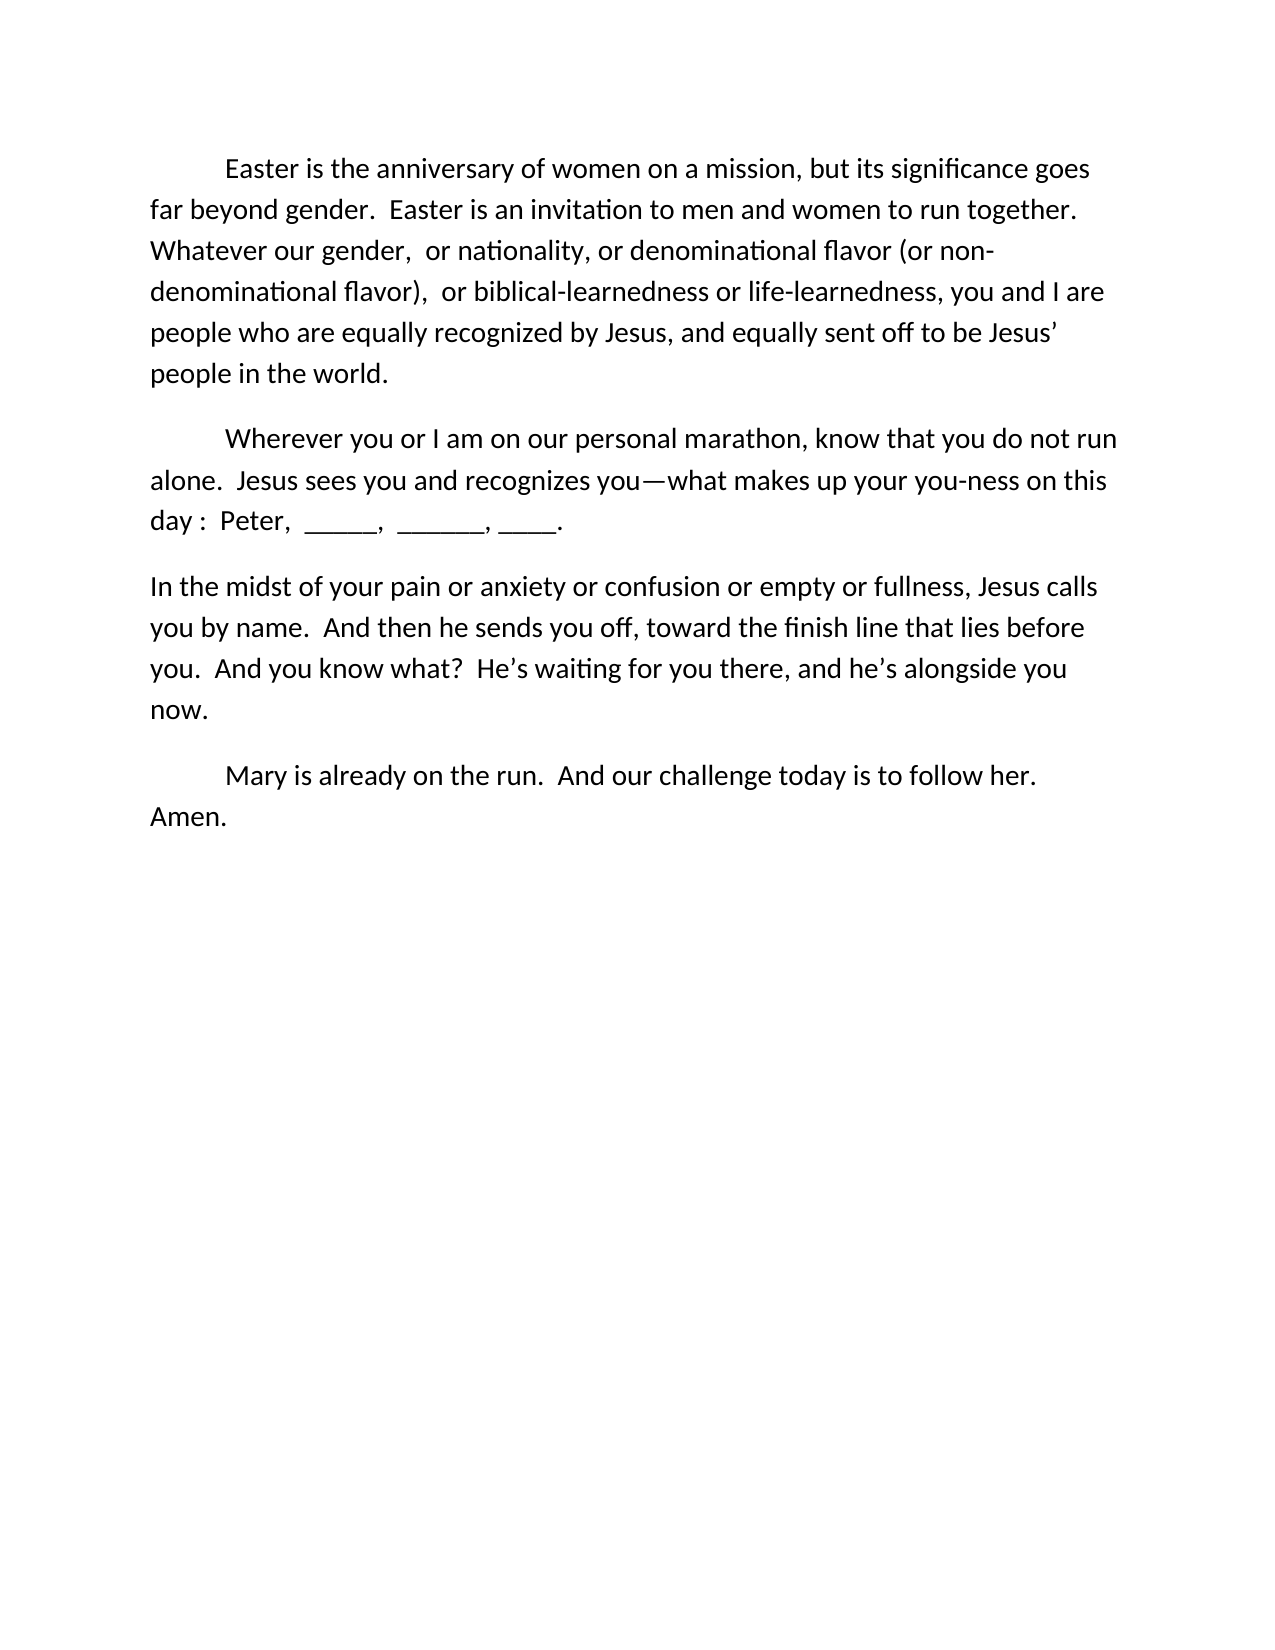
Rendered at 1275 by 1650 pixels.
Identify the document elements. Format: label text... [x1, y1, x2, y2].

text Wherever you or I am on our personal marathon, know that you do not run alone. Jesus sees you and recognizes you—what makes up your you-ness on this day : Peter, _____, ______, ____. [150, 421, 1125, 538]
text Easter is the anniversary of women on a mission, but its significance goes far beyond gender. Easter is an invitation to men and women to run together. Whatever our gender, or nationality, or denominational flavor (or non-denominational flavor), or biblical-learnedness or life-learnedness, you and I are people who are equally recognized by Jesus, and equally sent off to be Jesus’ people in the world. [150, 150, 1125, 390]
text In the midst of your pain or anxiety or confusion or empty or fullness, Jesus calls you by name. And then he sends you off, toward the finish line that lies before you. And you know what? He’s waiting for you there, and he’s alongside you now. [150, 568, 1125, 727]
text Mary is already on the run. And our challenge today is to follow her. Amen. [150, 757, 1125, 834]
